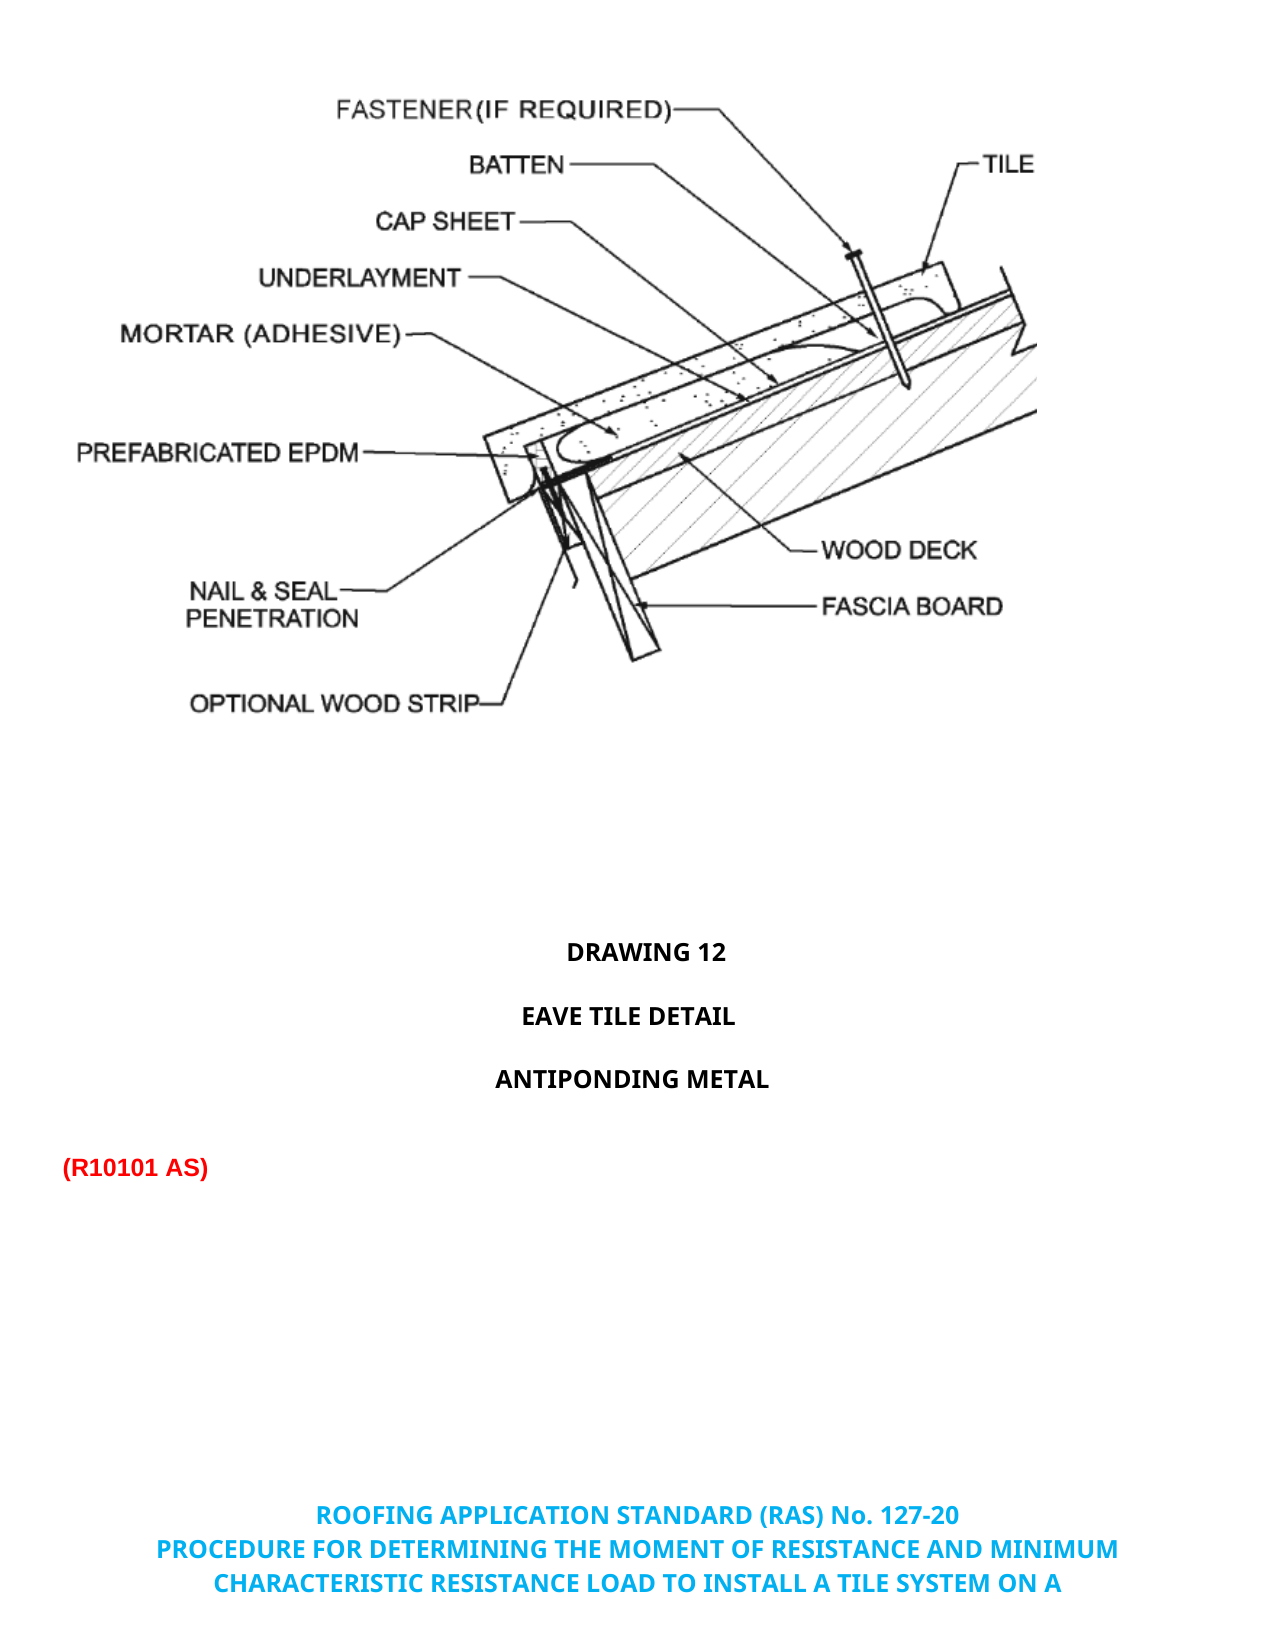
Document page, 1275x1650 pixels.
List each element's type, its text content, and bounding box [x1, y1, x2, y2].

text ROOFING APPLICATION STANDARD (RAS) No. 127-20 [62, 1498, 1212, 1532]
text PROCEDURE FOR DETERMINING THE MOMENT OF RESISTANCE AND MINIMUM [62, 1532, 1212, 1566]
text (R10101 AS) [62, 1152, 1212, 1181]
text CHARACTERISTIC RESISTANCE LOAD TO INSTALL A TILE SYSTEM ON A [62, 1566, 1212, 1600]
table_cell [59, 71, 1037, 1099]
picture [62, 73, 1037, 786]
